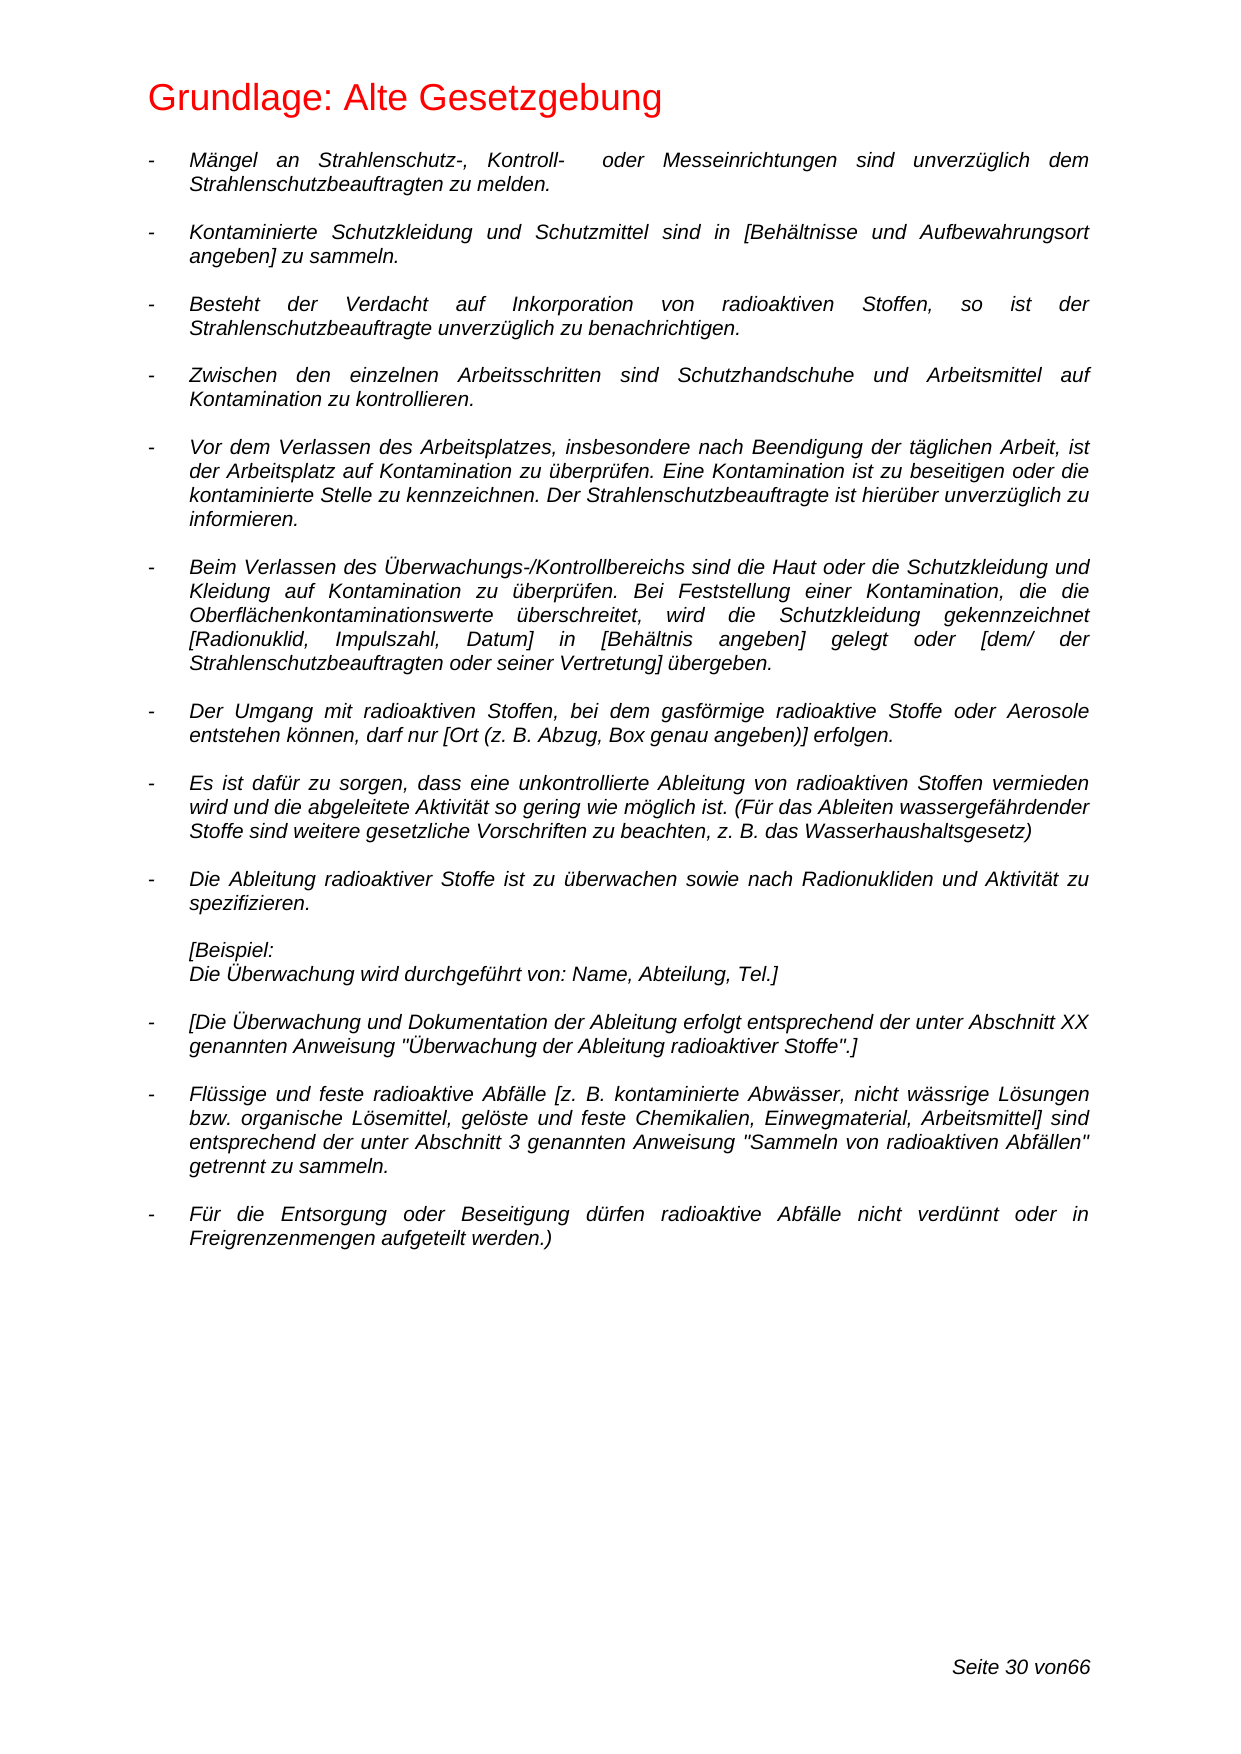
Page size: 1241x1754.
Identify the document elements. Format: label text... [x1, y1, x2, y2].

text - [Die Überwachung und Dokumentation der Ableitung erfolgt entsprechend der unter Abschnitt XX genannten Anweisung "Überwachung der Ableitung radioaktiver Stoffe".] [148, 1010, 1092, 1058]
text - Mängel an Strahlenschutz-, Kontroll- oder Messeinrichtungen sind unverzüglich dem Strahlenschutzbeauftragten zu melden. [148, 148, 1092, 196]
text - Die Ableitung radioaktiver Stoffe ist zu überwachen sowie nach Radionukliden und Aktivität zu spezifizieren. [148, 866, 1092, 914]
text - Flüssige und feste radioaktive Abfälle [z. B. kontaminierte Abwässer, nicht wässrige Lösungen bzw. organische Lösemittel, gelöste und feste Chemikalien, Einwegmaterial, Arbeitsmittel] sind entsprechend der unter Abschnitt 3 genannten Anweisung "Sammeln von radioaktiven Abfällen" getrennt zu sammeln. [148, 1082, 1092, 1178]
text - Besteht der Verdacht auf Inkorporation von radioaktiven Stoffen, so ist der Strahlenschutzbeauftragte unverzüglich zu benachrichtigen. [148, 291, 1092, 339]
text Die Überwachung wird durchgeführt von: Name, Abteilung, Tel.] [148, 962, 1092, 986]
text - Für die Entsorgung oder Beseitigung dürfen radioaktive Abfälle nicht verdünnt oder in Freigrenzenmengen aufgeteilt werden.) [148, 1202, 1092, 1250]
text [Beispiel: [148, 938, 1092, 962]
text - Beim Verlassen des Überwachungs-/Kontrollbereichs sind die Haut oder die Schutzkleidung und Kleidung auf Kontamination zu überprüfen. Bei Feststellung einer Kontamination, die die Oberflächenkontaminationswerte überschreitet, wird die Schutzkleidung gekennzeichnet [Radionuklid, Impulszahl, Datum] in [Behältnis angeben] gelegt oder [dem/ der Strahlenschutzbeauftragten oder seiner Vertretung] übergeben. [148, 555, 1092, 675]
text - Es ist dafür zu sorgen, dass eine unkontrollierte Ableitung von radioaktiven Stoffen vermieden wird und die abgeleitete Aktivität so gering wie möglich ist. (Für das Ableiten wassergefährdender Stoffe sind weitere gesetzliche Vorschriften zu beachten, z. B. das Wasserhaushaltsgesetz) [148, 771, 1092, 842]
text - Vor dem Verlassen des Arbeitsplatzes, insbesondere nach Beendigung der täglichen Arbeit, ist der Arbeitsplatz auf Kontamination zu überprüfen. Eine Kontamination ist zu beseitigen oder die kontaminierte Stelle zu kennzeichnen. Der Strahlenschutzbeauftragte ist hierüber unverzüglich zu informieren. [148, 435, 1092, 531]
text - Zwischen den einzelnen Arbeitsschritten sind Schutzhandschuhe und Arbeitsmittel auf Kontamination zu kontrollieren. [148, 363, 1092, 411]
text - Der Umgang mit radioaktiven Stoffen, bei dem gasförmige radioaktive Stoffe oder Aerosole entstehen können, darf nur [Ort (z. B. Abzug, Box genau angeben)] erfolgen. [148, 699, 1092, 747]
text - Kontaminierte Schutzkleidung und Schutzmittel sind in [Behältnisse und Aufbewahrungsort angeben] zu sammeln. [148, 219, 1092, 267]
